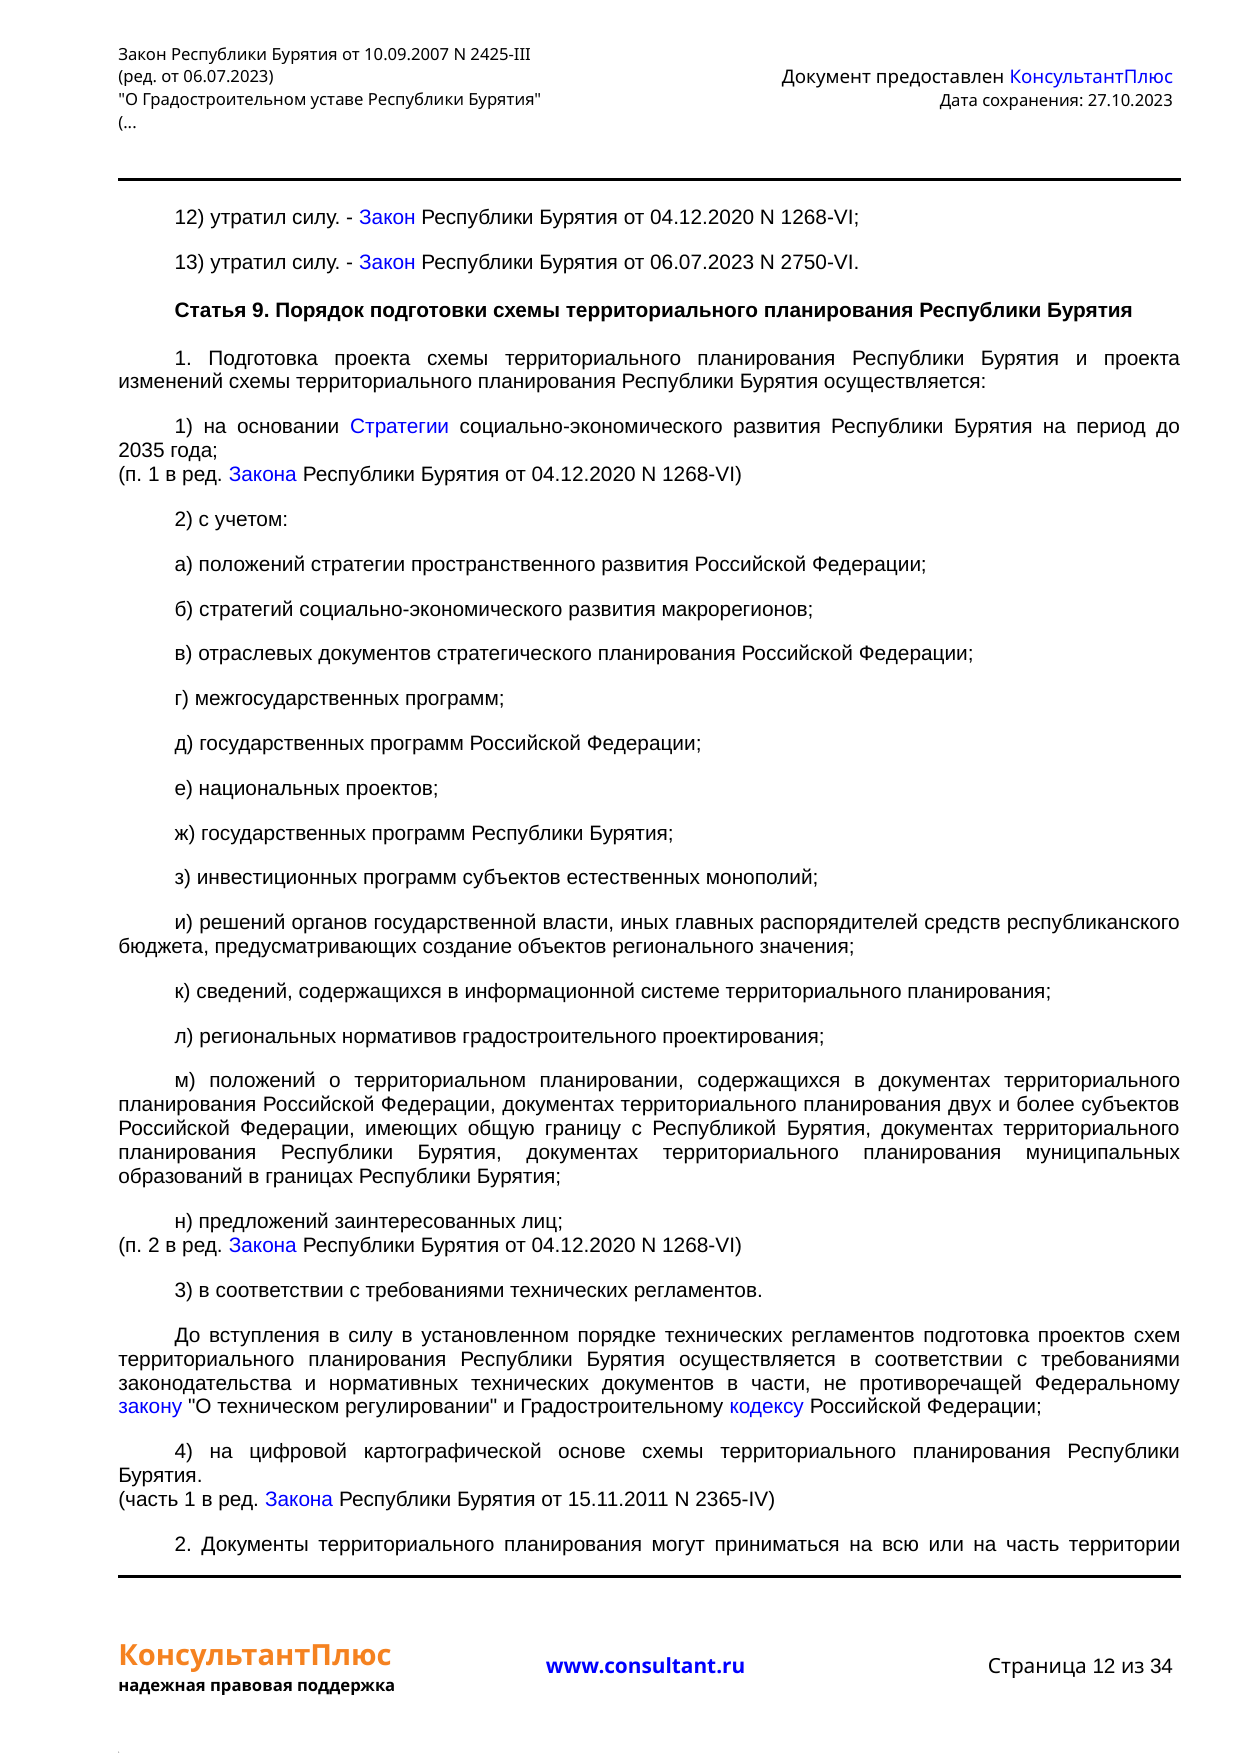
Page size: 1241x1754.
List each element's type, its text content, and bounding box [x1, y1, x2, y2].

text н) предложений заинтересованных лиц; [118, 1209, 1181, 1233]
text д) государственных программ Российской Федерации; [118, 731, 1181, 755]
title Статья 9. Порядок подготовки схемы территориального планирования Республики Бурятия [118, 297, 1181, 321]
text б) стратегий социально-экономического развития макрорегионов; [118, 596, 1181, 620]
text (часть 1 в ред. Закона Республики Бурятия от 15.11.2011 N 2365-IV) [118, 1487, 1181, 1511]
text (п. 2 в ред. Закона Республики Бурятия от 04.12.2020 N 1268-VI) [118, 1233, 1181, 1257]
text м) положений о территориальном планировании, содержащихся в документах территориального планирования Российской Федерации, документах территориального планирования двух и более субъектов Российской Федерации, имеющих общую границу с Республикой Бурятия, документах территориального планирования Республики Бурятия, документах территориального планирования муниципальных образований в границах Республики Бурятия; [118, 1068, 1181, 1188]
text 1. Подготовка проекта схемы территориального планирования Республики Бурятия и проекта изменений схемы территориального планирования Республики Бурятия осуществляется: [118, 345, 1181, 393]
text 3) в соответствии с требованиями технических регламентов. [118, 1278, 1181, 1302]
text к) сведений, содержащихся в информационной системе территориального планирования; [118, 979, 1181, 1003]
text 13) утратил силу. - Закон Республики Бурятия от 06.07.2023 N 2750-VI. [118, 249, 1181, 273]
text г) межгосударственных программ; [118, 686, 1181, 710]
text л) региональных нормативов градостроительного проектирования; [118, 1023, 1181, 1047]
text 2) с учетом: [118, 507, 1181, 531]
text и) решений органов государственной власти, иных главных распорядителей средств республиканского бюджета, предусматривающих создание объектов регионального значения; [118, 910, 1181, 958]
text з) инвестиционных программ субъектов естественных монополий; [118, 865, 1181, 889]
text 1) на основании Стратегии социально-экономического развития Республики Бурятия на период до 2035 года; [118, 414, 1181, 462]
text 12) утратил силу. - Закон Республики Бурятия от 04.12.2020 N 1268-VI; [118, 205, 1181, 229]
text е) национальных проектов; [118, 776, 1181, 799]
text в) отраслевых документов стратегического планирования Российской Федерации; [118, 641, 1181, 665]
text До вступления в силу в установленном порядке технических регламентов подготовка проектов схем территориального планирования Республики Бурятия осуществляется в соответствии с требованиями законодательства и нормативных технических документов в части, не противоречащей Федеральному закону "О техническом регулировании" и Градостроительному кодексу Российской Федерации; [118, 1322, 1181, 1418]
text (п. 1 в ред. Закона Республики Бурятия от 04.12.2020 N 1268-VI) [118, 462, 1181, 486]
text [118, 1532, 1181, 1556]
text 4) на цифровой картографической основе схемы территориального планирования Республики Бурятия. [118, 1439, 1181, 1487]
text а) положений стратегии пространственного развития Российской Федерации; [118, 552, 1181, 576]
text ж) государственных программ Республики Бурятия; [118, 820, 1181, 844]
